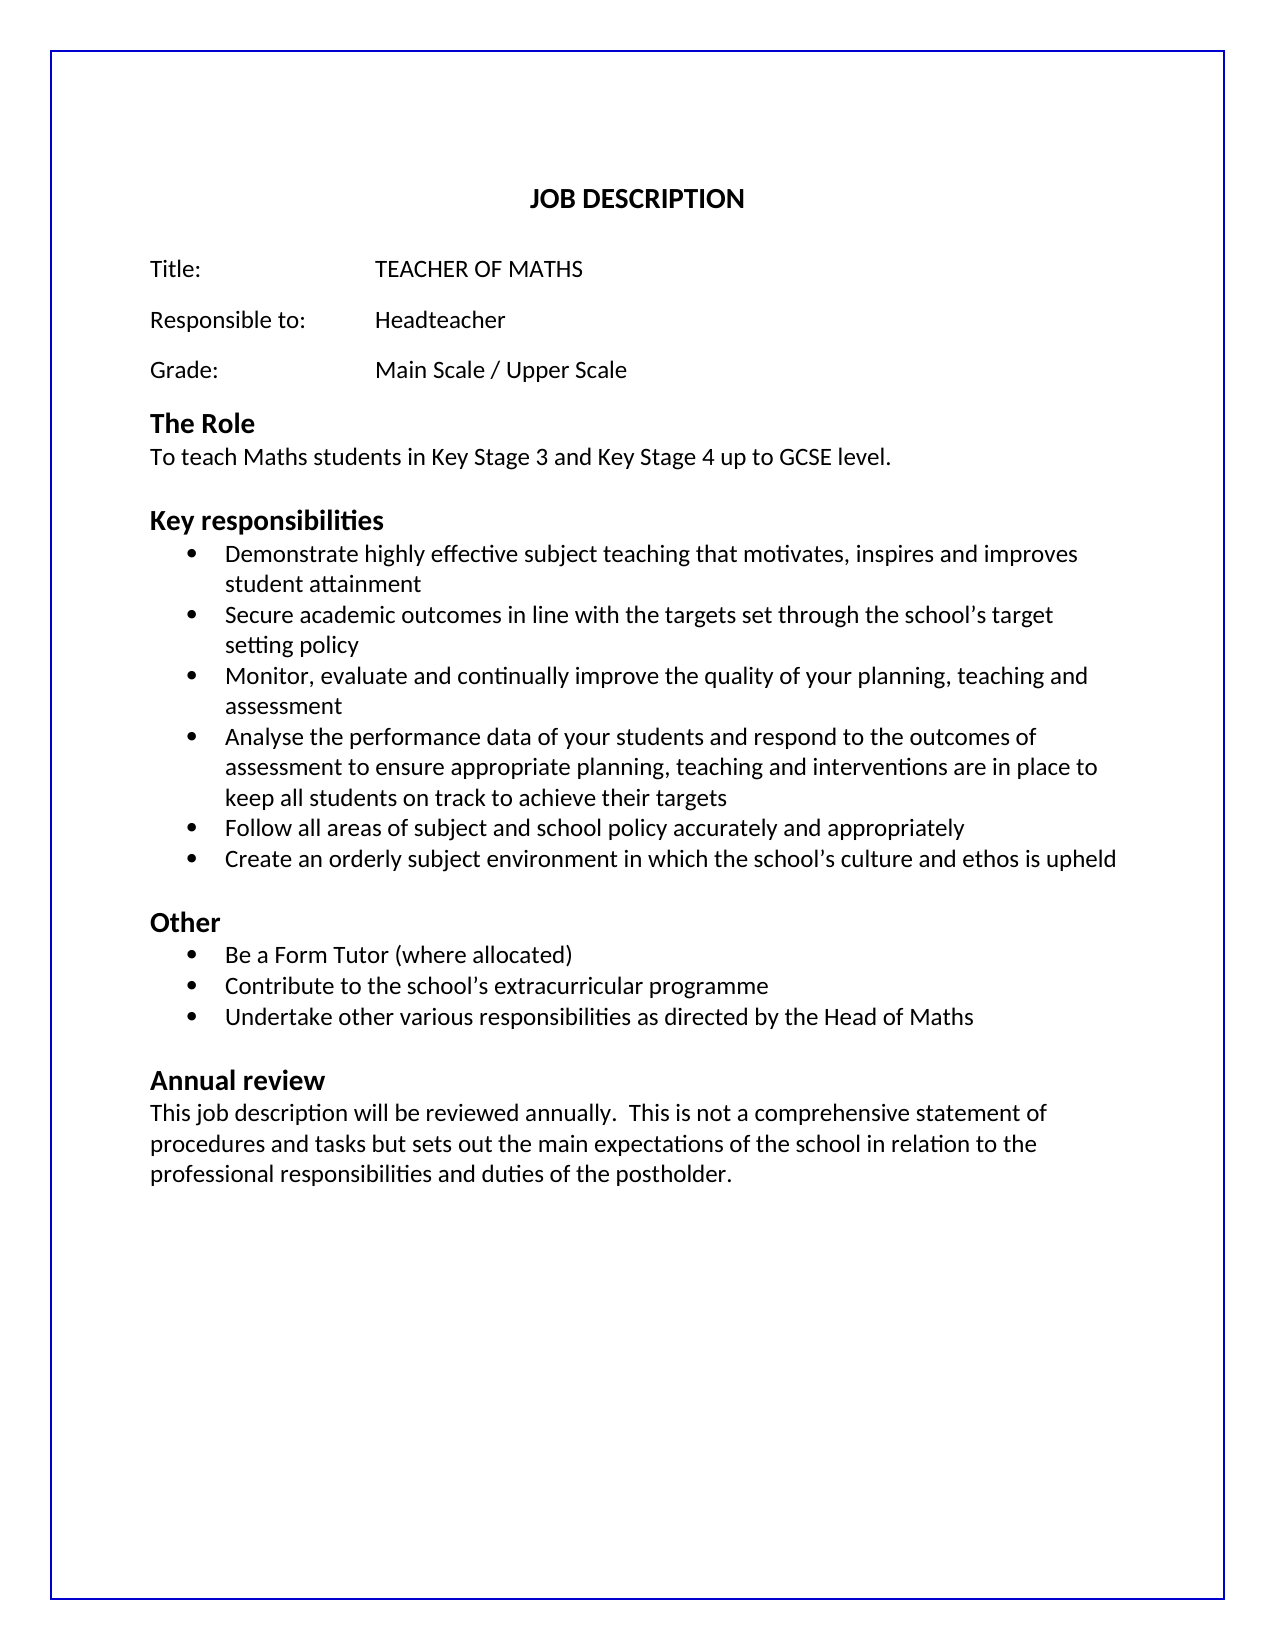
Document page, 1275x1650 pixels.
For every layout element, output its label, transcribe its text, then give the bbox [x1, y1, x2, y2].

list Monitor, evaluate and continually improve the quality of your planning, teaching and assessment [187, 660, 1125, 721]
list Be a Form Tutor (where allocated) [187, 939, 1125, 970]
text Annual review [150, 1062, 1125, 1097]
list Follow all areas of subject and school policy accurately and appropriately [187, 812, 1125, 843]
text Grade: Main Scale / Upper Scale [150, 354, 1125, 385]
subtitle JOB DESCRIPTION [150, 181, 1125, 216]
text Key responsibilities [150, 502, 1125, 538]
text To teach Maths students in Key Stage 3 and Key Stage 4 up to GCSE level. [150, 441, 1125, 472]
list Analyse the performance data of your students and respond to the outcomes of assessment to ensure appropriate planning, teaching and interventions are in place to keep all students on track to achieve their targets [187, 721, 1125, 812]
list Secure academic outcomes in line with the targets set through the school’s target setting policy [187, 599, 1125, 660]
text Other [150, 904, 1125, 939]
list Undertake other various responsibilities as directed by the Head of Maths [187, 1001, 1125, 1031]
list Create an orderly subject environment in which the school’s culture and ethos is upheld [187, 843, 1125, 873]
list Demonstrate highly effective subject teaching that motivates, inspires and improves student attainment [187, 538, 1125, 599]
list Contribute to the school’s extracurricular programme [187, 970, 1125, 1001]
text The Role [150, 405, 1125, 441]
text This job description will be reviewed annually. This is not a comprehensive statement of procedures and tasks but sets out the main expectations of the school in relation to the professional responsibilities and duties of the postholder. [150, 1097, 1125, 1189]
text Responsible to: Headteacher [150, 304, 1125, 334]
text Title: TEACHER OF MATHS [150, 253, 1125, 283]
